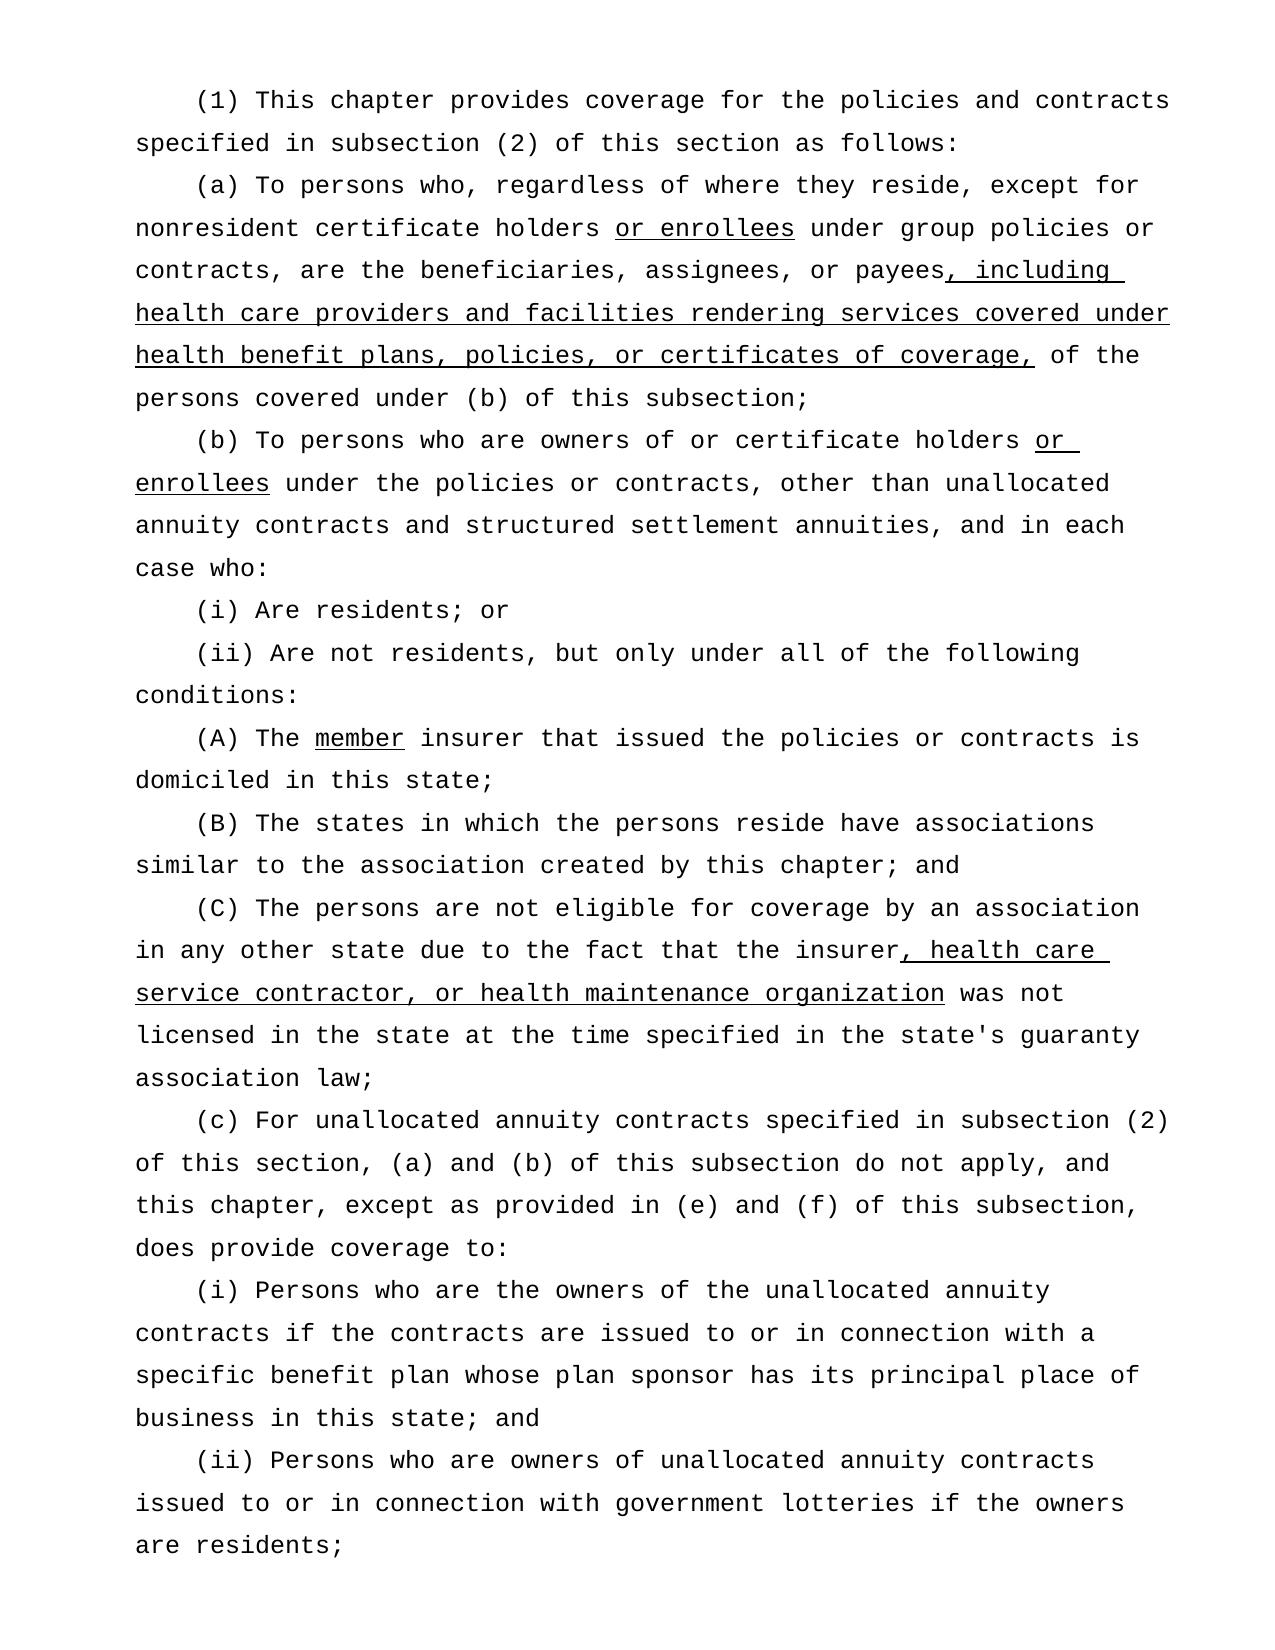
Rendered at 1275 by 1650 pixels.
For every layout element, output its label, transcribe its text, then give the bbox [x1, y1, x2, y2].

text (i) Are residents; or [135, 585, 1170, 627]
text (b) To persons who are owners of or certificate holders or enrollees under the policies or contracts, other than unallocated annuity contracts and structured settlement annuities, and in each case who: [135, 415, 1170, 585]
text (C) The persons are not eligible for coverage by an association in any other state due to the fact that the insurer, health care service contractor, or health maintenance organization was not licensed in the state at the time specified in the state's guaranty association law; [135, 882, 1170, 1095]
text (c) For unallocated annuity contracts specified in subsection (2) of this section, (a) and (b) of this subsection do not apply, and this chapter, except as provided in (e) and (f) of this subsection, does provide coverage to: [135, 1095, 1170, 1265]
text (i) Persons who are the owners of the unallocated annuity contracts if the contracts are issued to or in connection with a specific benefit plan whose plan sponsor has its principal place of business in this state; and [135, 1265, 1170, 1435]
text (ii) Persons who are owners of unallocated annuity contracts issued to or in connection with government lotteries if the owners are residents; [135, 1435, 1170, 1562]
text (B) The states in which the persons reside have associations similar to the association created by this chapter; and [135, 797, 1170, 882]
text (A) The member insurer that issued the policies or contracts is domiciled in this state; [135, 712, 1170, 797]
text (a) To persons who, regardless of where they reside, except for nonresident certificate holders or enrollees under group policies or contracts, are the beneficiaries, assignees, or payees, including health care providers and facilities rendering services covered under health benefit plans, policies, or certificates of coverage, of the persons covered under (b) of this subsection; [135, 160, 1170, 324]
text (1) This chapter provides coverage for the policies and contracts specified in subsection (2) of this section as follows: [135, 75, 1170, 160]
text (ii) Are not residents, but only under all of the following conditions: [135, 627, 1170, 712]
text (a) To persons who, regardless of where they reside, except for nonresident certificate holders or enrollees under group policies or contracts, are the beneficiaries, assignees, or payees, including health care providers and facilities rendering services covered under health benefit plans, policies, or certificates of coverage, of the persons covered under (b) of this subsection; [135, 325, 1170, 415]
